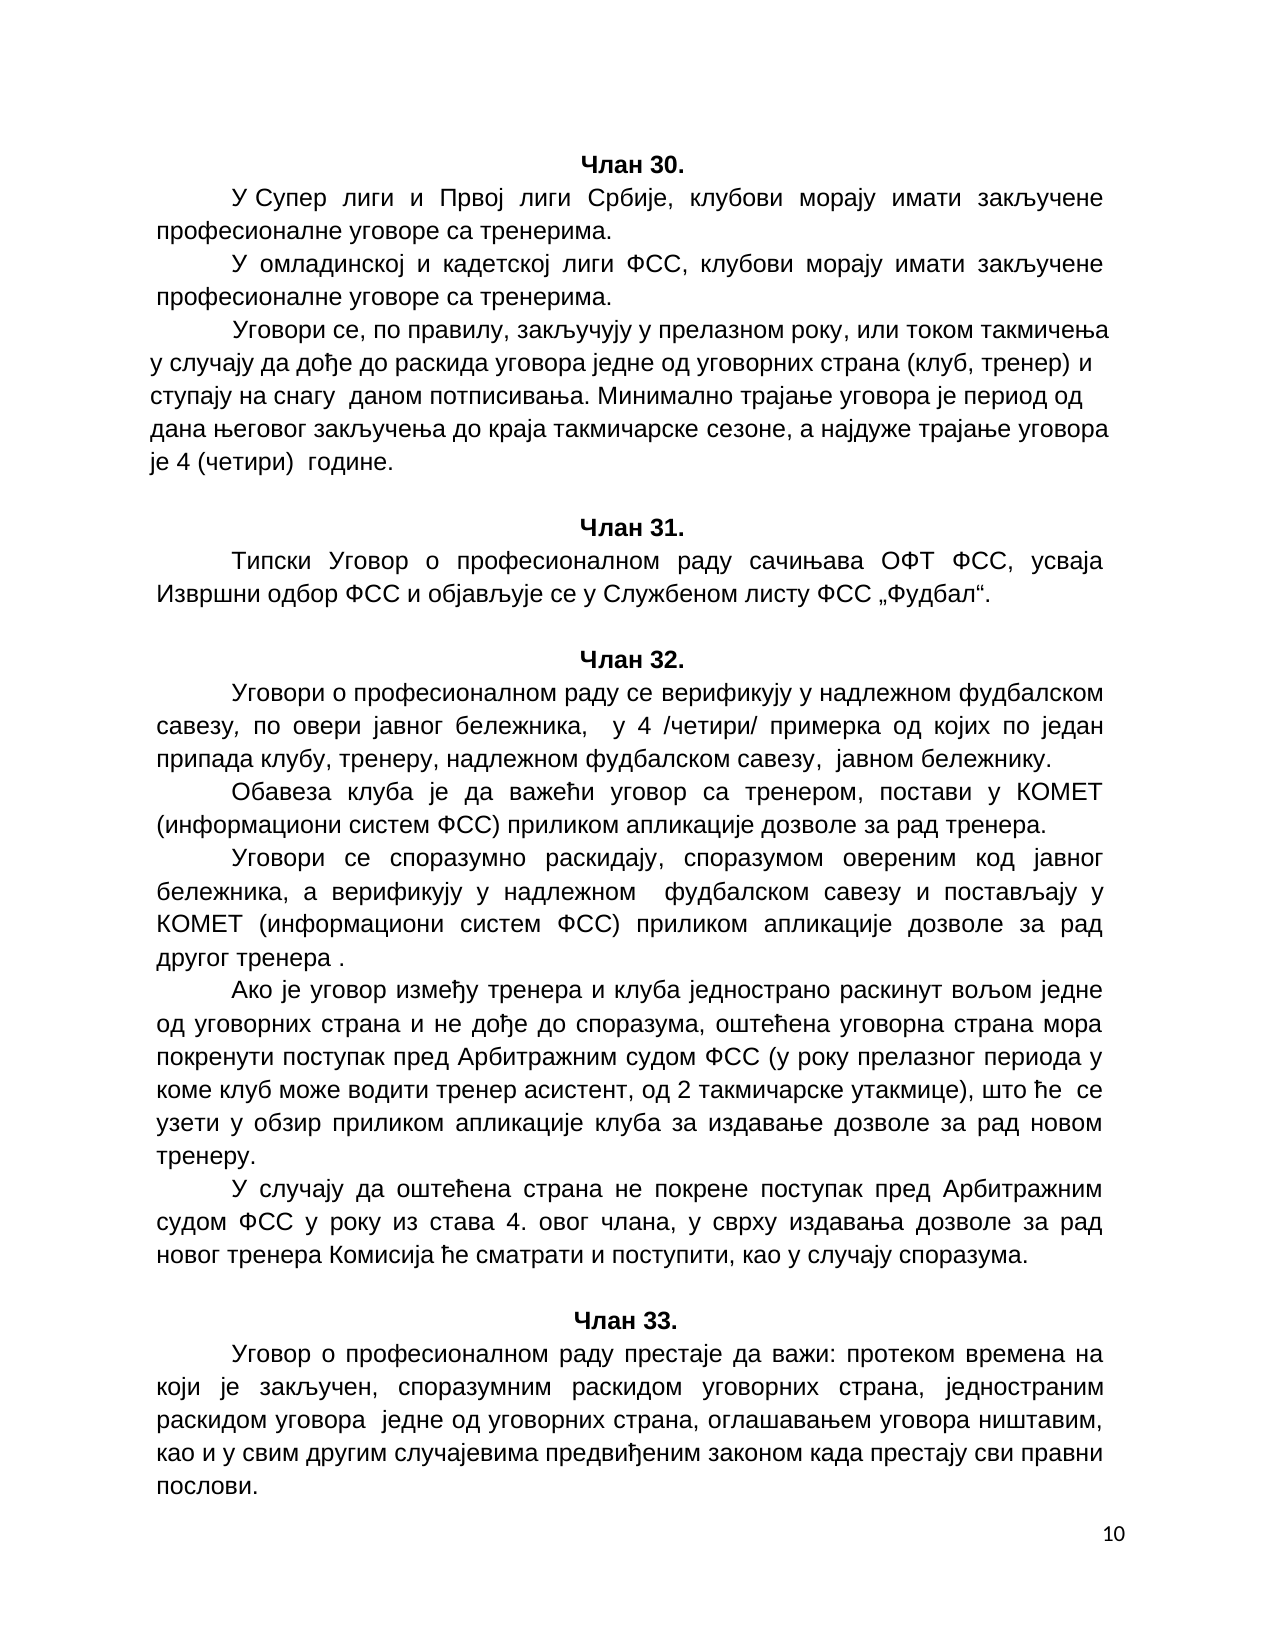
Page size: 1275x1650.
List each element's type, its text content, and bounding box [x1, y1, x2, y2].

text Ако је уговор између тренера и клуба једнострано раскинут вољом једне од уговорних страна и не дође до споразума, оштећена уговорна страна мора покренути поступак пред Арбитражним судом ФСС (у року прелазног периода у коме клуб може водити тренер асистент, од 2 такмичарске утакмице), што ће се узети у обзир приликом апликације клуба за издавање дозволе за рад новом тренеру. [156, 976, 1104, 1169]
text Члан 30. [150, 150, 1125, 179]
list Супер лиги и Првој лиги Србије, клубови морају имати закључене професионалне уговоре са тренерима. [156, 183, 1104, 245]
text Обавеза клуба је да важећи уговор са тренером, постави у КОМЕТ (информациони систем ФСС) приликом апликације дозволе за рад тренера. [156, 777, 1104, 839]
text Уговори се споразумно раскидају, споразумом овереним код јавног бележника, а верификују у надлежном фудбалском савезу и постављају у КОМЕТ (информациони систем ФСС) приликом апликације дозволе за рад другог тренера . [156, 843, 1104, 971]
text Члан 33. [150, 1306, 1125, 1334]
text Уговор о професионалном раду престаје да важи: протеком времена на који је закључен, споразумним раскидом уговорних страна, једностраним раскидом уговора једне од уговорних страна, оглашавањем уговора ништавим, као и у свим другим случајевима предвиђеним законом када престају сви правни послови. [156, 1339, 1104, 1499]
text Уговори се, по правилу, закључују у прелазном року, или током такмичења у случају да дође до раскида уговора једне од уговорних страна (клуб, тренер) и ступају на снагу даном потписивања. Минимално трајање уговора је период од дана његовог закључења до краја такмичарске сезоне, а најдуже трајање уговора је 4 (четири) године. [150, 315, 1121, 476]
text У случају да оштећена страна не покрене поступак пред Арбитражним судом ФСС у року из става 4. овог члана, у сврху издавања дозволе за рад новог тренера Комисија ће сматрати и поступити, као у случају споразума. [156, 1174, 1104, 1268]
text Члан 32. [150, 645, 1125, 674]
text Члан 31. [150, 513, 1125, 542]
text Уговори о професионалном раду се верификују у надлежном фудбалском савезу, по овери јавног бележника, у 4 /четири/ примерка од којих по један припада клубу, тренеру, надлежном фудбалском савезу, јавном бележнику. [156, 678, 1104, 773]
text Типски Уговор о професионалном раду сачињава ОФТ ФСС, усваја Извршни одбор ФСС и објављује се у Службеном листу ФСС „Фудбал“. [156, 546, 1104, 608]
list омладинској и кадетској лиги ФСС, клубови морају имати закључене професионалне уговоре са тренерима. [156, 249, 1104, 311]
